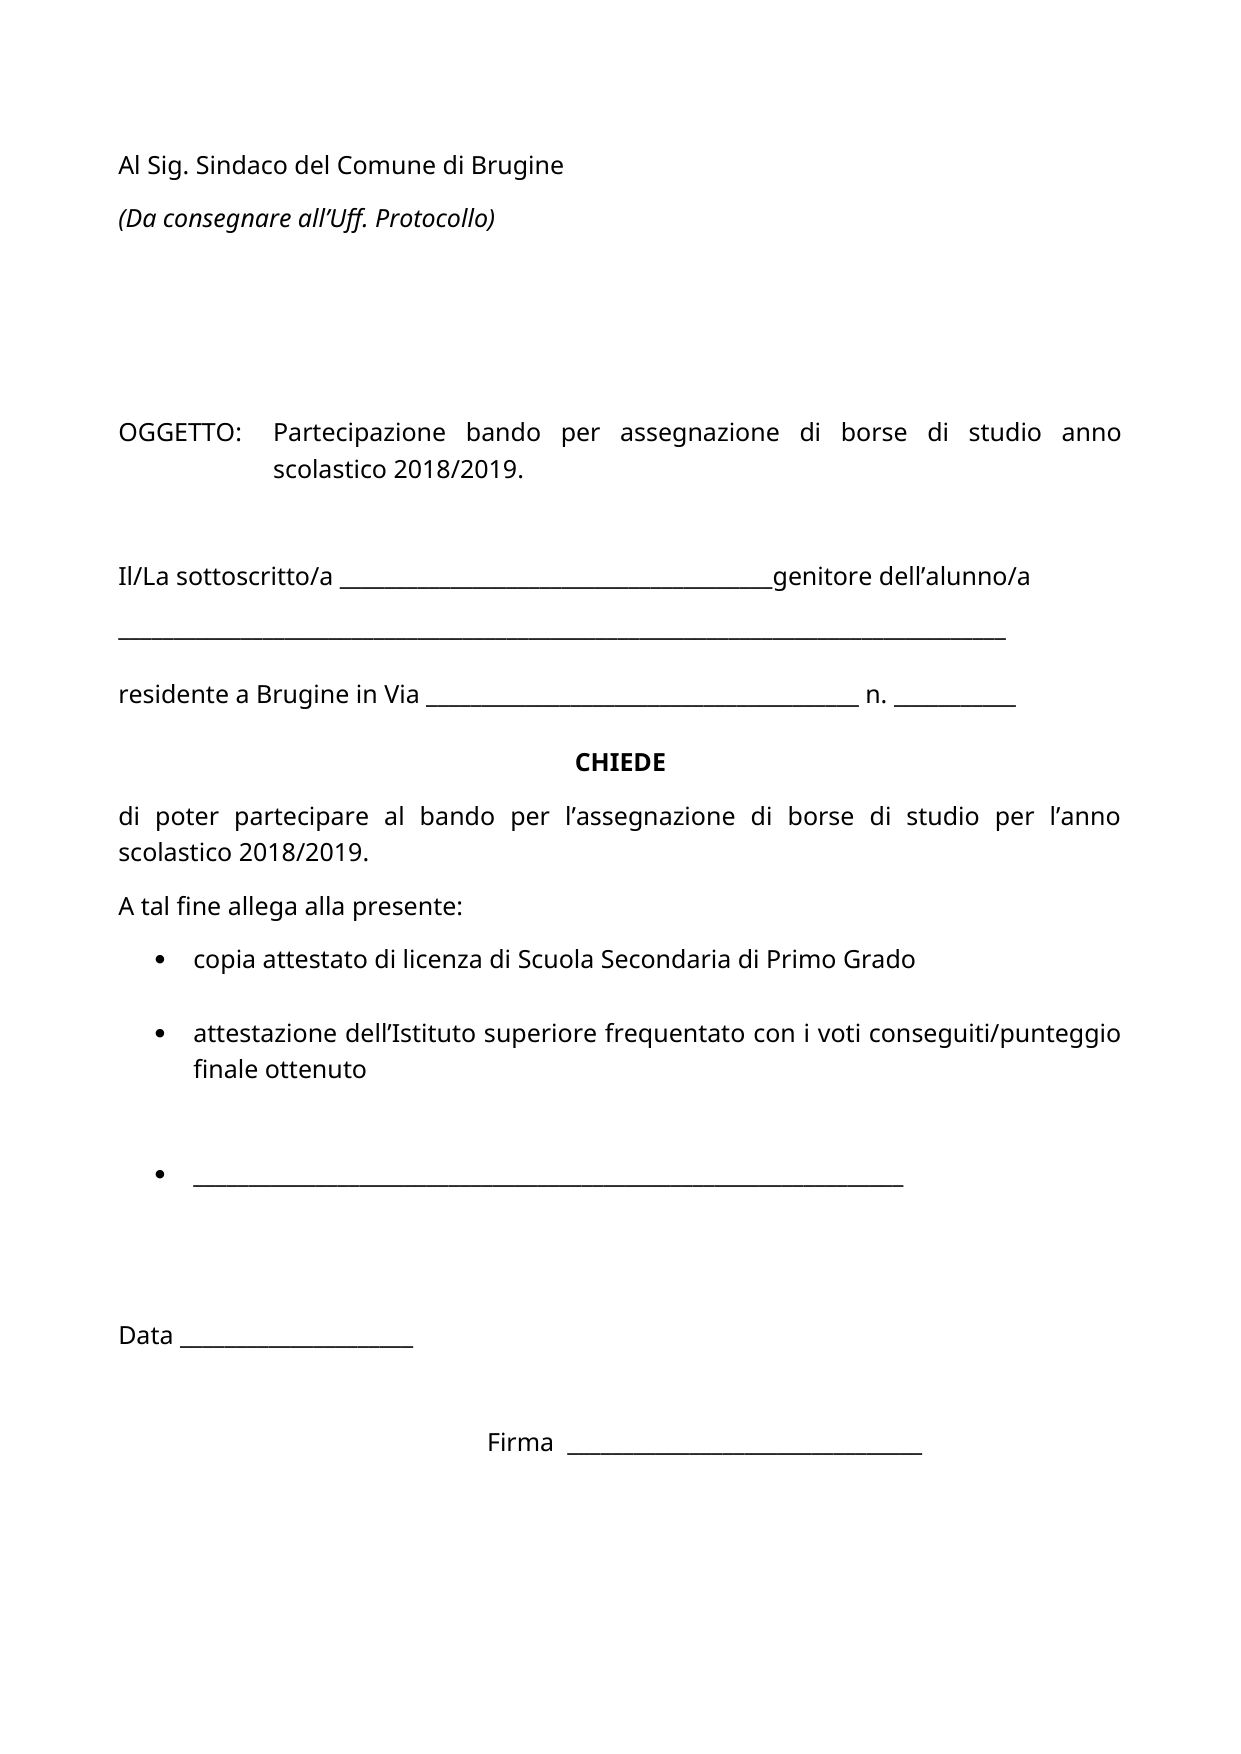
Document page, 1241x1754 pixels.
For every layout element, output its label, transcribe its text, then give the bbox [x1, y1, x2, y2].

text A tal fine allega alla presente: [118, 888, 1122, 923]
list copia attestato di licenza di Scuola Secondaria di Primo Grado [156, 942, 1122, 976]
text CHIEDE [118, 745, 1122, 779]
text Data _____________________ [118, 1317, 1122, 1351]
text di poter partecipare al bando per l’assegnazione di borse di studio per l’anno scolastico 2018/2019. [118, 798, 1122, 869]
list ________________________________________________________________ [156, 1157, 1122, 1191]
text Al Sig. Sindaco del Comune di Brugine [118, 148, 1122, 182]
list attestazione dell’Istituto superiore frequentato con i voti conseguiti/punteggio finale ottenuto [156, 1016, 1122, 1086]
text residente a Brugine in Via _______________________________________ n. ___________ [118, 677, 1122, 711]
text OGGETTO: Partecipazione bando per assegnazione di borse di studio anno scolastico 2018/2019. [118, 415, 1122, 486]
text Firma ________________________________ [413, 1424, 1122, 1458]
text (Da consegnare all’Uff. Protocollo) [118, 201, 1122, 235]
text Il/La sottoscritto/a _______________________________________genitore dell’alunno/a ________________________________________________________________________________ [118, 558, 1122, 643]
